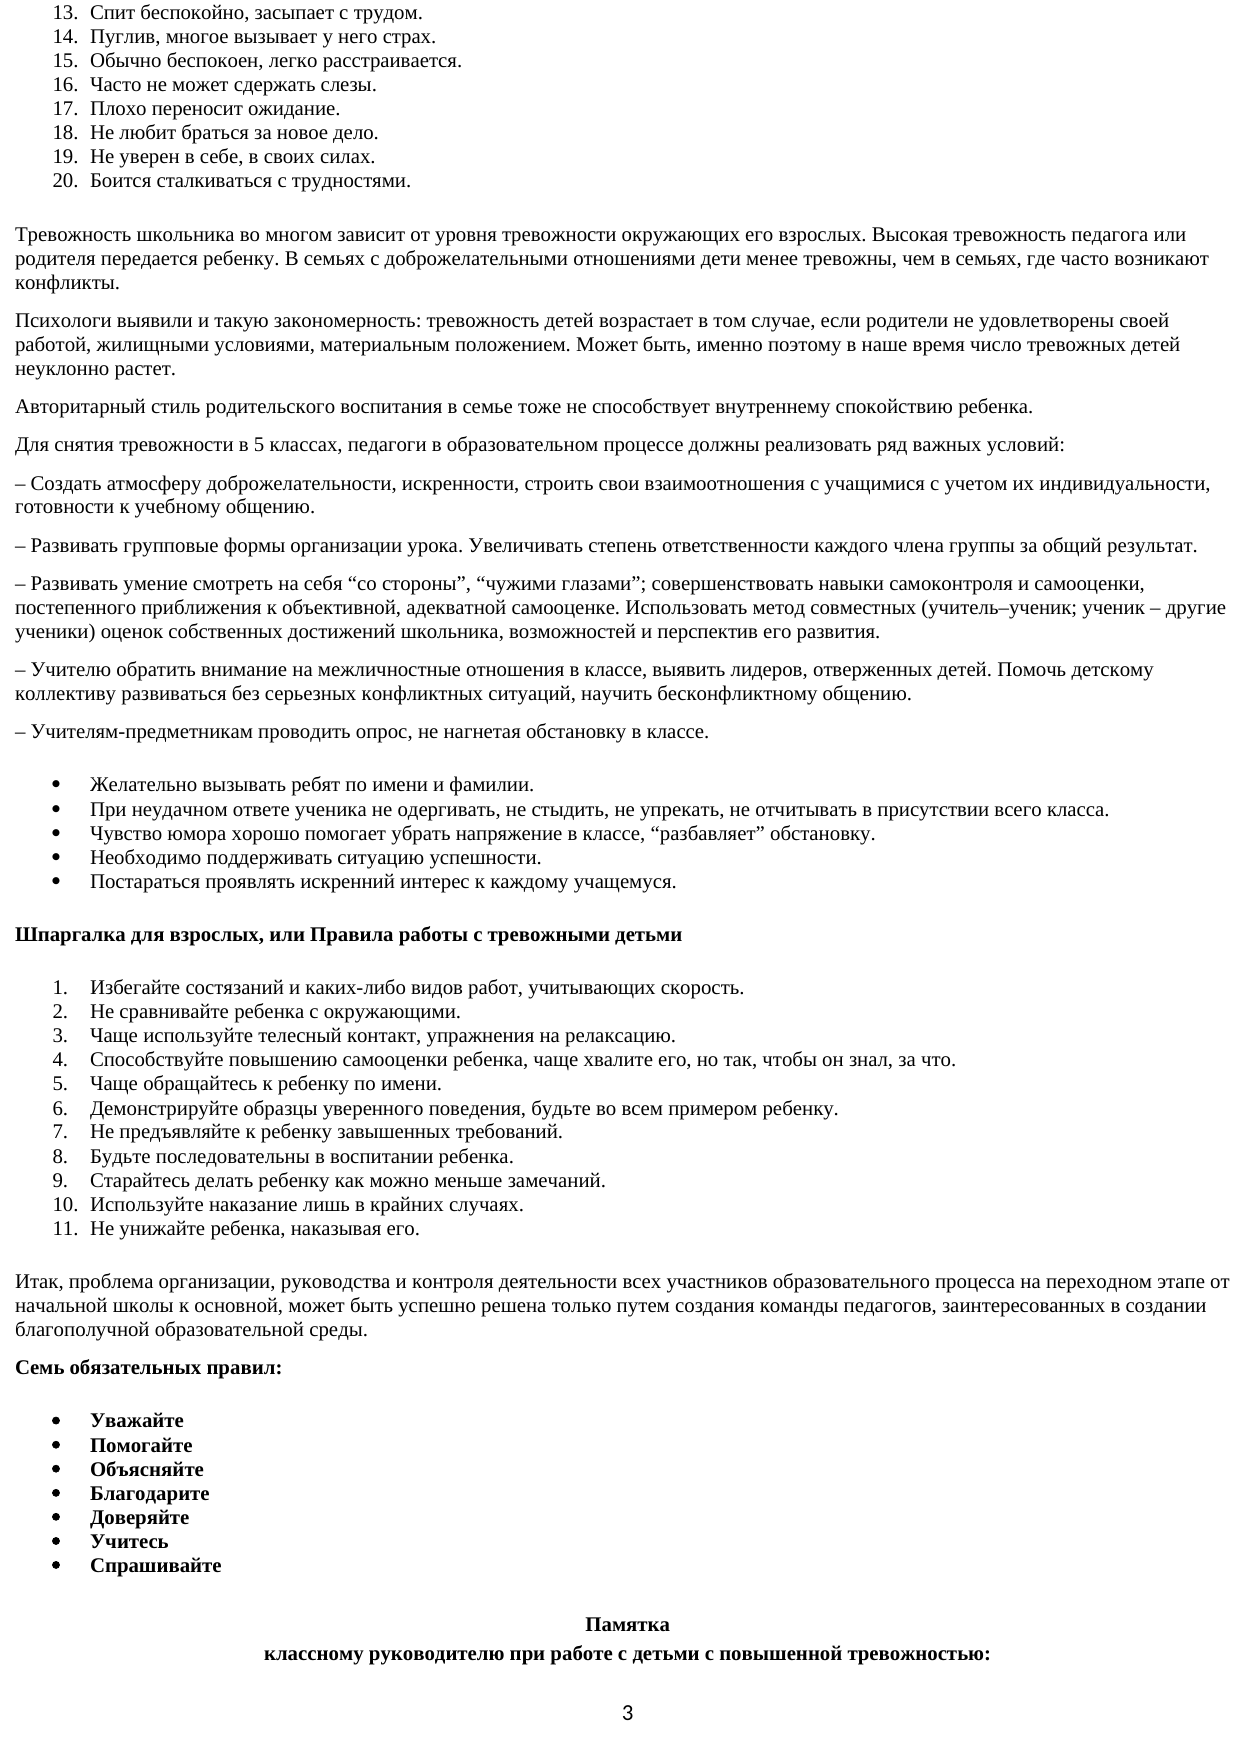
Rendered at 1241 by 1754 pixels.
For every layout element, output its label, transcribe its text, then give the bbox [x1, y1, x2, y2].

list Спрашивайте [52, 1553, 1240, 1577]
list Часто не может сдержать слезы. [52, 72, 1240, 96]
list Не предъявляйте к ребенку завышенных требований. [52, 1119, 1240, 1143]
text Шпаргалка для взрослых, или Правила работы с тревожными детьми [15, 922, 1240, 946]
text Семь обязательных правил: [15, 1355, 1240, 1379]
list Объясняйте [52, 1457, 1240, 1481]
list Желательно вызывать ребят по имени и фамилии. [52, 772, 1240, 796]
text – Развивать групповые формы организации урока. Увеличивать степень ответственности каждого члена группы за общий результат. [15, 533, 1240, 557]
list Не унижайте ребенка, наказывая его. [52, 1216, 1240, 1240]
text Памятка классному руководителю при работе с детьми с повышенной тревожностью: [15, 1606, 1240, 1665]
text Итак, проблема организации, руководства и контроля деятельности всех участников образовательного процесса на переходном этапе от начальной школы к основной, может быть успешно решена только путем создания команды педагогов, заинтересованных в создании благополучной образовательной среды. [15, 1269, 1240, 1341]
list Избегайте состязаний и каких-либо видов работ, учитывающих скорость. [52, 975, 1240, 999]
list Будьте последовательны в воспитании ребенка. [52, 1143, 1240, 1168]
text Для снятия тревожности в 5 классах, педагоги в образовательном процессе должны реализовать ряд важных условий: [15, 432, 1240, 456]
list Чаще используйте телесный контакт, упражнения на релаксацию. [52, 1023, 1240, 1047]
text – Учителям-предметникам проводить опрос, не нагнетая обстановку в классе. [15, 719, 1240, 743]
list При неудачном ответе ученика не одергивать, не стыдить, не упрекать, не отчитывать в присутствии всего класса. [52, 796, 1240, 821]
list Используйте наказание лишь в крайних случаях. [52, 1192, 1240, 1216]
list Доверяйте [52, 1505, 1240, 1529]
list Способствуйте повышению самооценки ребенка, чаще хвалите его, но так, чтобы он знал, за что. [52, 1047, 1240, 1071]
list Необходимо поддерживать ситуацию успешности. [52, 844, 1240, 869]
list Учитесь [52, 1529, 1240, 1553]
text – Учителю обратить внимание на межличностные отношения в классе, выявить лидеров, отверженных детей. Помочь детскому коллективу развиваться без серьезных конфликтных ситуаций, научить бесконфликтному общению. [15, 657, 1240, 705]
list Боится сталкиваться с трудностями. [52, 168, 1240, 192]
list Чувство юмора хорошо помогает убрать напряжение в классе, “разбавляет” обстановку. [52, 821, 1240, 844]
list Не уверен в себе, в своих силах. [52, 144, 1240, 168]
text – Создать атмосферу доброжелательности, искренности, строить свои взаимоотношения с учащимися с учетом их индивидуальности, готовности к учебному общению. [15, 470, 1240, 518]
list Плохо переносит ожидание. [52, 96, 1240, 120]
list Демонстрируйте образцы уверенного поведения, будьте во всем примером ребенку. [52, 1095, 1240, 1119]
list Благодарите [52, 1481, 1240, 1505]
text – Развивать умение смотреть на себя “со стороны”, “чужими глазами”; совершенствовать навыки самоконтроля и самооценки, постепенного приближения к объективной, адекватной самооценке. Использовать метод совместных (учитель–ученик; ученик – другие ученики) оценок собственных достижений школьника, возможностей и перспектив его развития. [15, 571, 1240, 643]
text Авторитарный стиль родительского воспитания в семье тоже не способствует внутреннему спокойствию ребенка. [15, 394, 1240, 418]
list Спит беспокойно, засыпает с трудом. [52, 0, 1240, 24]
list Пуглив, многое вызывает у него страх. [52, 24, 1240, 48]
list Старайтесь делать ребенку как можно меньше замечаний. [52, 1168, 1240, 1192]
list Помогайте [52, 1432, 1240, 1457]
text Психологи выявили и такую закономерность: тревожность детей возрастает в том случае, если родители не удовлетворены своей работой, жилищными условиями, материальным положением. Может быть, именно поэтому в наше время число тревожных детей неуклонно растет. [15, 308, 1240, 380]
list Не любит браться за новое дело. [52, 120, 1240, 144]
list Чаще обращайтесь к ребенку по имени. [52, 1071, 1240, 1095]
list Уважайте [52, 1408, 1240, 1432]
text Тревожность школьника во многом зависит от уровня тревожности окружающих его взрослых. Высокая тревожность педагога или родителя передается ребенку. В семьях с доброжелательными отношениями дети менее тревожны, чем в семьях, где часто возникают конфликты. [15, 222, 1240, 294]
list Не сравнивайте ребенка с окружающими. [52, 999, 1240, 1023]
list Обычно беспокоен, легко расстраивается. [52, 48, 1240, 72]
list Постараться проявлять искренний интерес к каждому учащемуся. [52, 869, 1240, 893]
